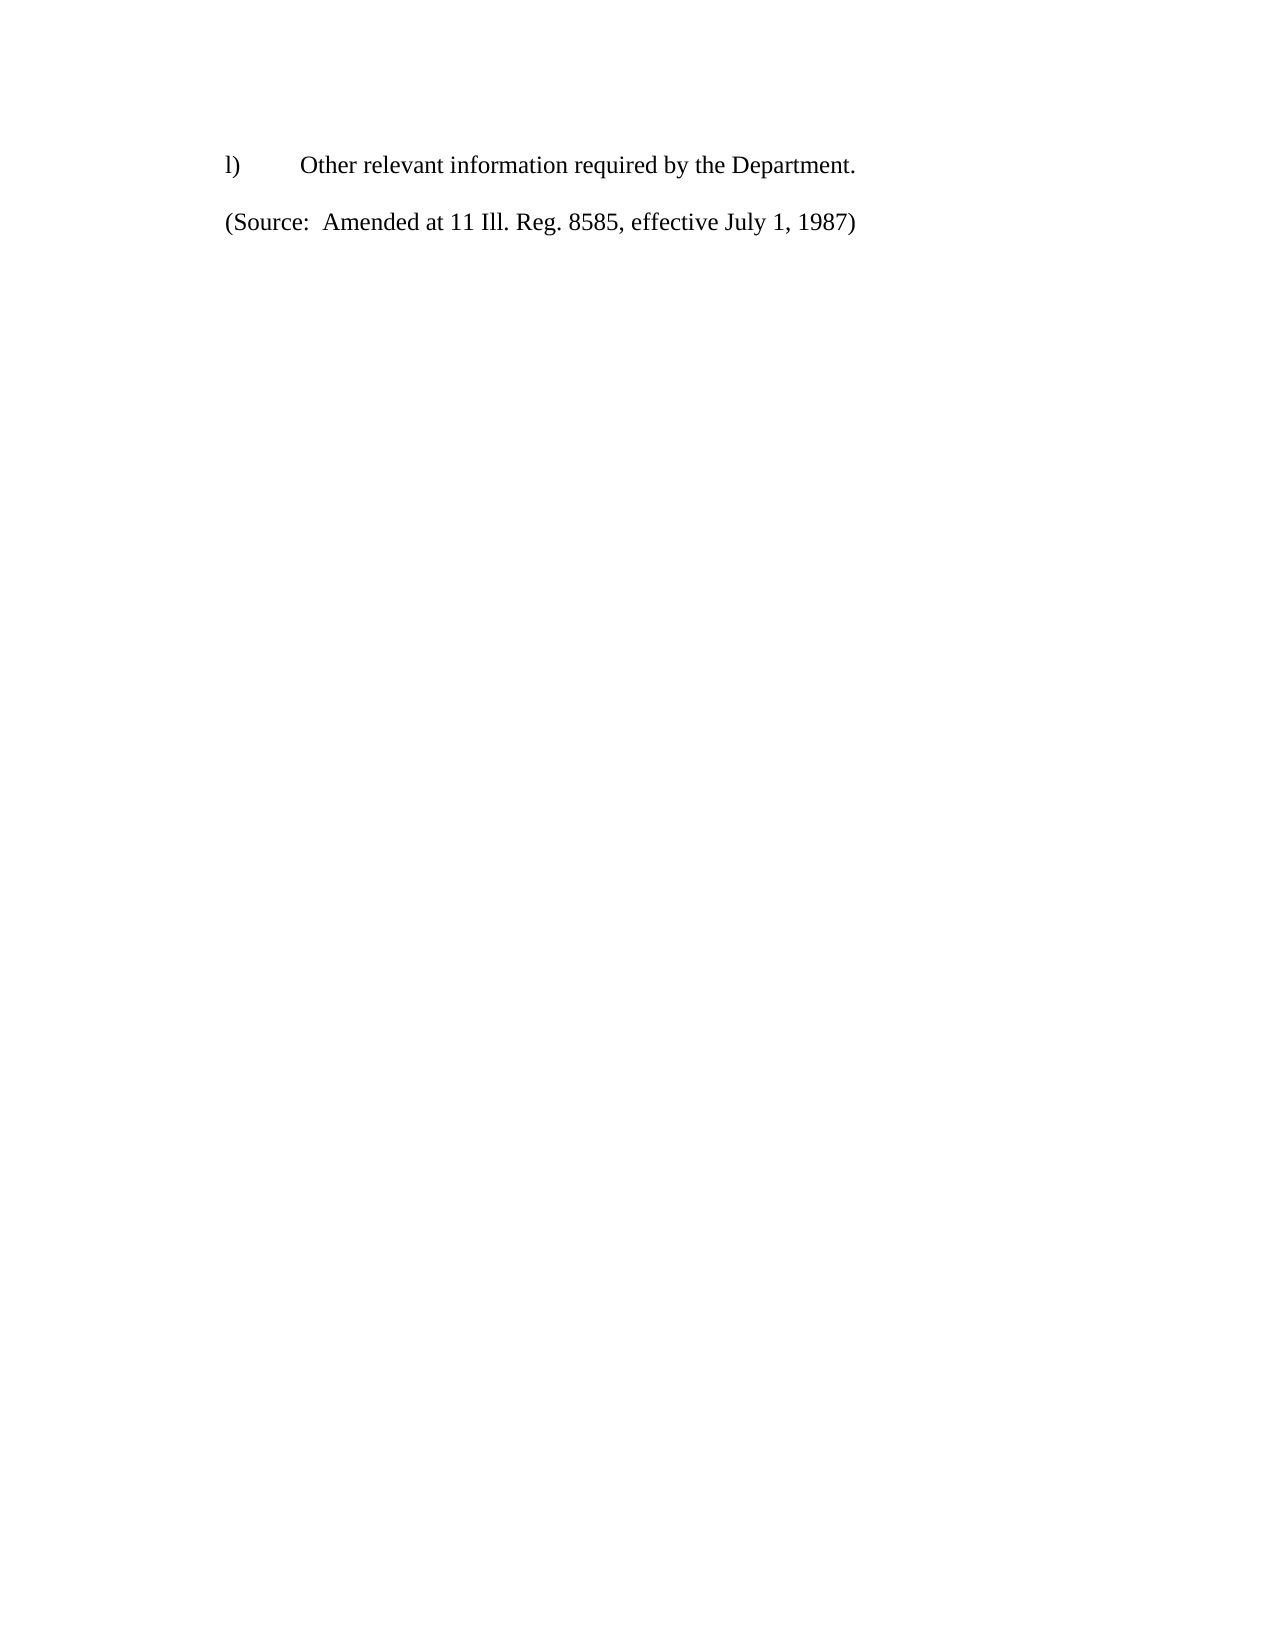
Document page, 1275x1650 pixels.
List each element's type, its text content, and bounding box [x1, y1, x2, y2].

text (Source: Amended at 11 Ill. Reg. 8585, effective July 1, 1987) [225, 207, 1125, 236]
text l) Other relevant information required by the Department. [225, 150, 1125, 179]
